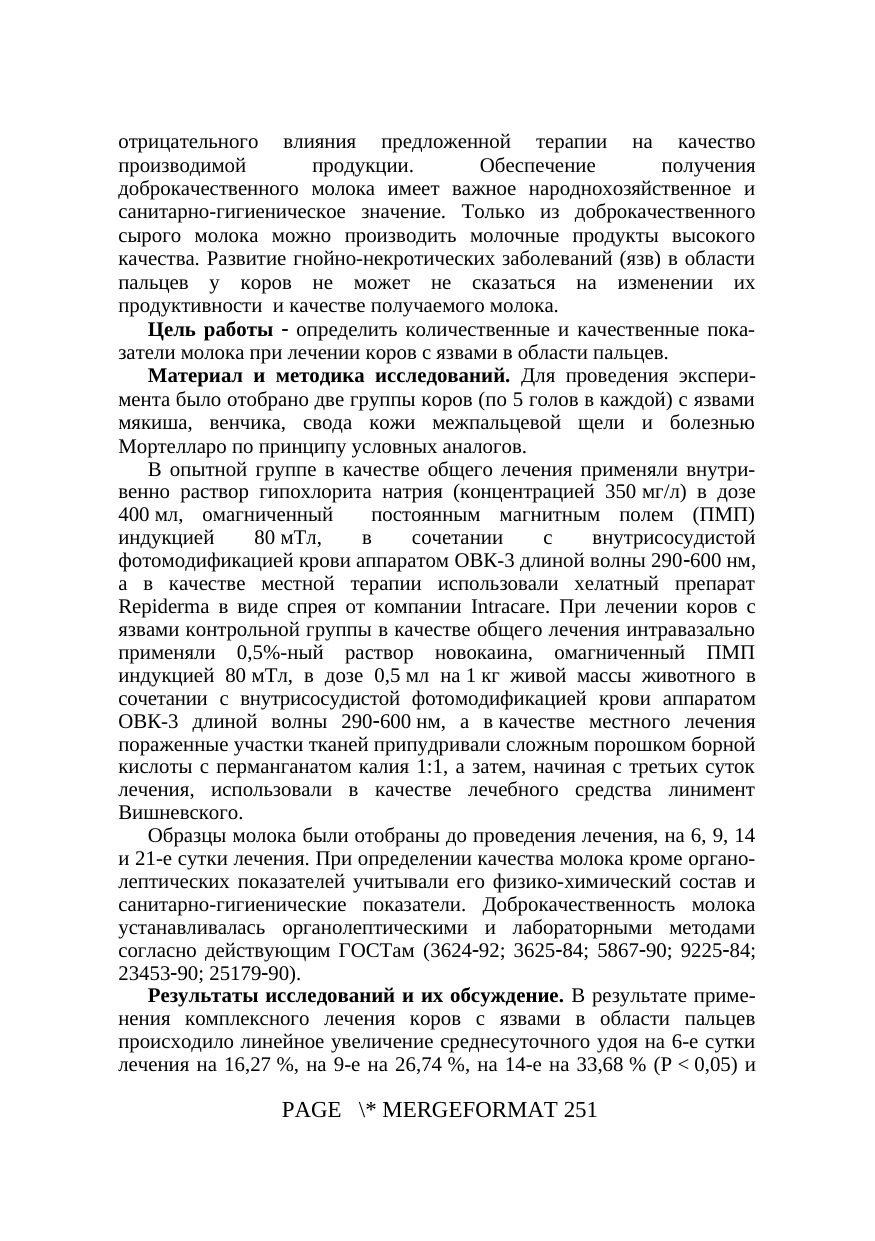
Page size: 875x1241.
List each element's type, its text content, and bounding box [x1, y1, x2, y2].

text В опытной группе в качестве общего лечения применяли внутри-венно раствор гипохлорита натрия (концентрацией 350 мг/л) в дозе 400 мл, омагниченный постоянным магнитным полем (ПМП) индукцией 80 мТл, в сочетании с внутрисосудистой фотомодификацией крови аппаратом ОВК-3 длиной волны 290600 нм, а в качестве местной терапии использовали хелатный препарат Repiderma в виде спрея от компании Intracare. При лечении коров с язвами контрольной группы в качестве общего лечения интравазально применяли 0,5%-ный раствор новокаина, омагниченный ПМП индукцией 80 мТл, в дозе 0,5 мл на 1 кг живой массы животного в сочетании с внутрисосудистой фотомодификацией крови аппаратом ОВК-3 длиной волны 290600 нм, а в качестве местного лечения пораженные участки тканей припудривали сложным порошком борной кислоты с перманганатом калия 1:1, а затем, начиная с третьих суток лечения, использовали в качестве лечебного средства линимент Вишневского. [118, 458, 756, 824]
text Цель работы определить количественные и качественные пока-затели молока при лечении коров с язвами в области пальцев. [118, 317, 756, 364]
text Образцы молока были отобраны до проведения лечения, на 6, 9, 14 и 21-е сутки лечения. При определении качества молока кроме органо-лептических показателей учитывали его физико-химический состав и санитарно-гигиенические показатели. Доброкачественность молока устанавливалась органолептическими и лабораторными методами согласно действующим ГОСТам (362492; 362584; 586790; 922584; 2345390; 2517990). [118, 824, 756, 984]
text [118, 984, 756, 1076]
text Материал и методика исследований. Для проведения экспери-мента было отобрано две группы коров (по 5 голов в каждой) с язвами мякиша, венчика, свода кожи межпальцевой щели и болезнью Мортелларо по принципу условных аналогов. [118, 364, 756, 458]
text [118, 130, 756, 317]
